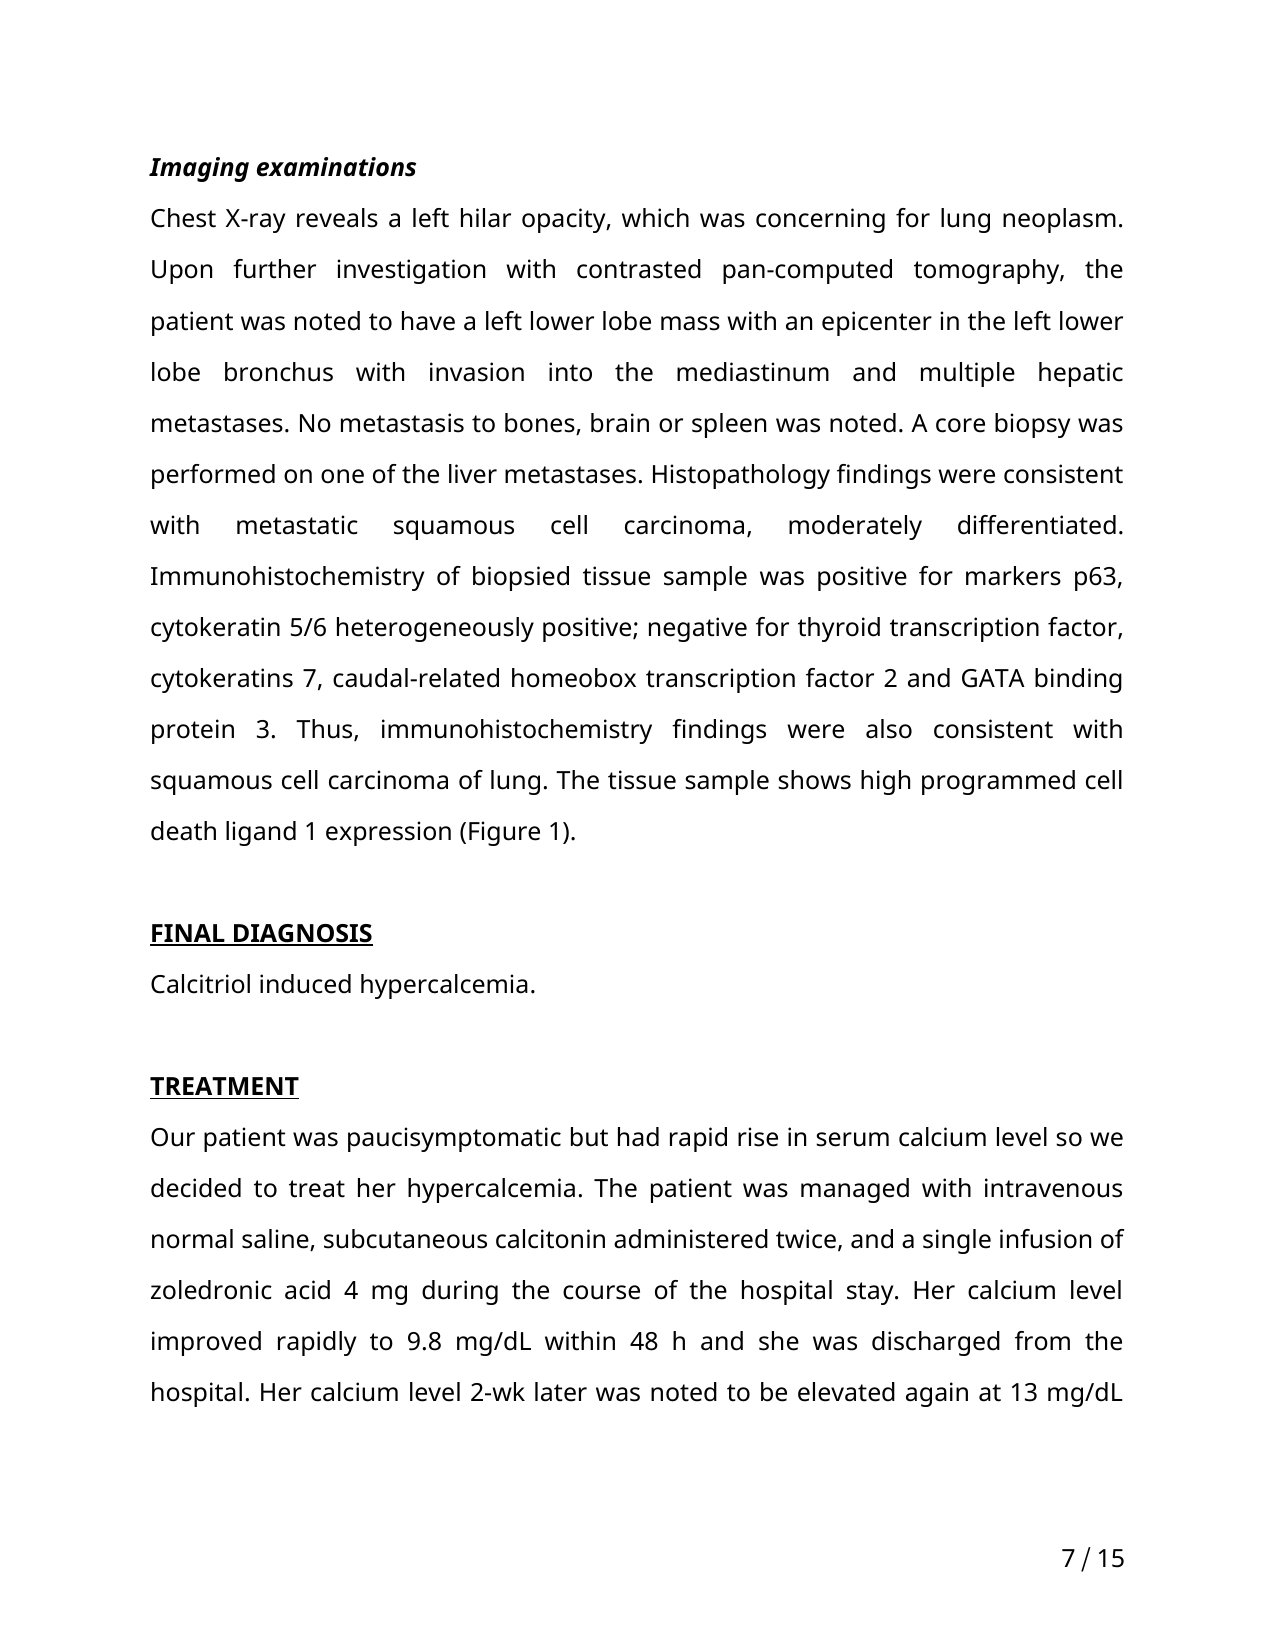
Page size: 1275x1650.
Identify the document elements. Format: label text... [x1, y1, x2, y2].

text Chest X-ray reveals a left hilar opacity, which was concerning for lung neoplasm. Upon further investigation with contrasted pan-computed tomography, the patient was noted to have a left lower lobe mass with an epicenter in the left lower lobe bronchus with invasion into the mediastinum and multiple hepatic metastases. No metastasis to bones, brain or spleen was noted. A core biopsy was performed on one of the liver metastases. Histopathology findings were consistent with metastatic squamous cell carcinoma, moderately differentiated. Immunohistochemistry of biopsied tissue sample was positive for markers p63, cytokeratin 5/6 heterogeneously positive; negative for thyroid transcription factor, cytokeratins 7, caudal-related homeobox transcription factor 2 and GATA binding protein 3. Thus, immunohistochemistry findings were also consistent with squamous cell carcinoma of lung. The tissue sample shows high programmed cell death ligand 1 expression (Figure 1). [150, 201, 1125, 848]
text Calcitriol induced hypercalcemia. [150, 967, 1125, 1001]
text TREATMENT [150, 1069, 1125, 1103]
text FINAL DIAGNOSIS [150, 916, 1125, 950]
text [150, 1120, 1125, 1409]
text Imaging examinations [150, 150, 1125, 184]
